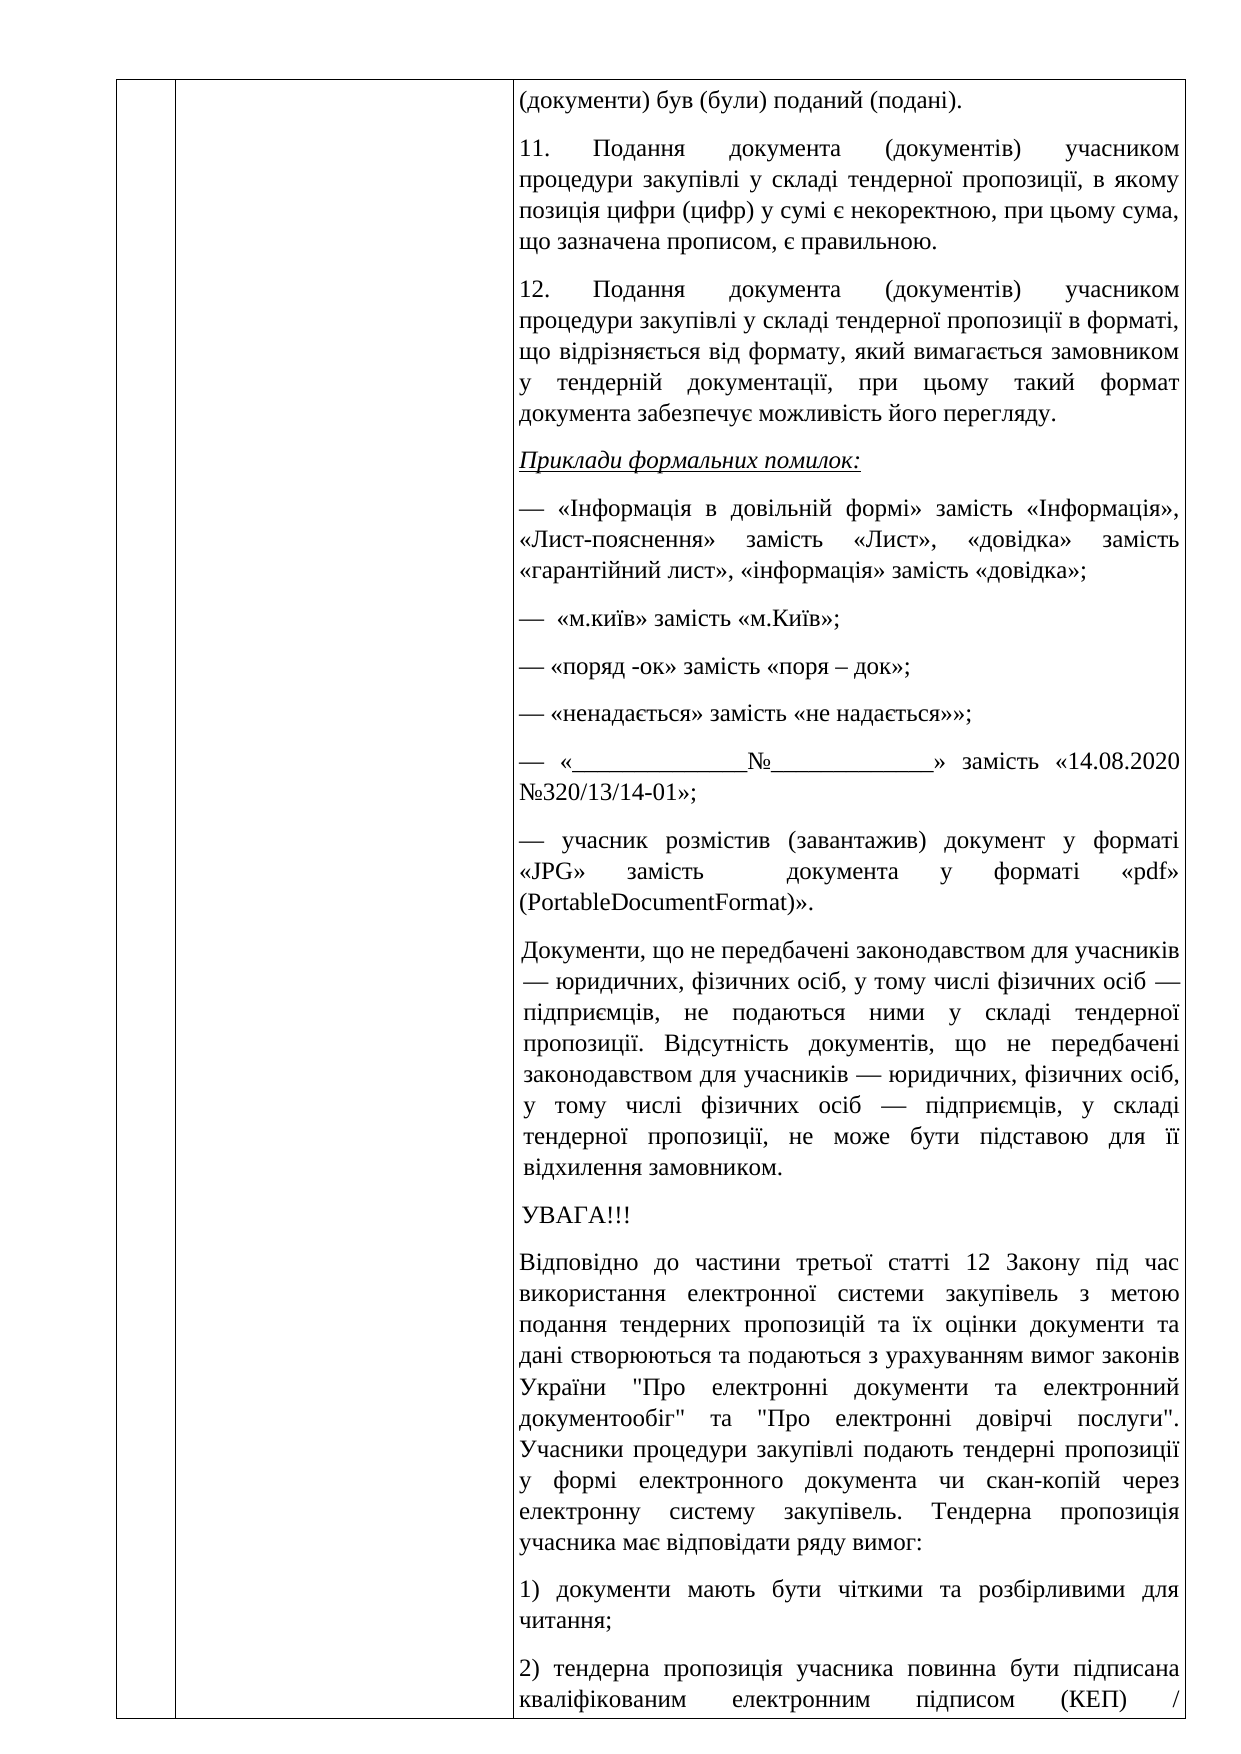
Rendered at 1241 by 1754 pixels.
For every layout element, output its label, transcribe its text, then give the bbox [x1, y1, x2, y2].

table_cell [514, 80, 1185, 1718]
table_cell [176, 80, 513, 1718]
table_cell 1 [117, 80, 175, 1718]
